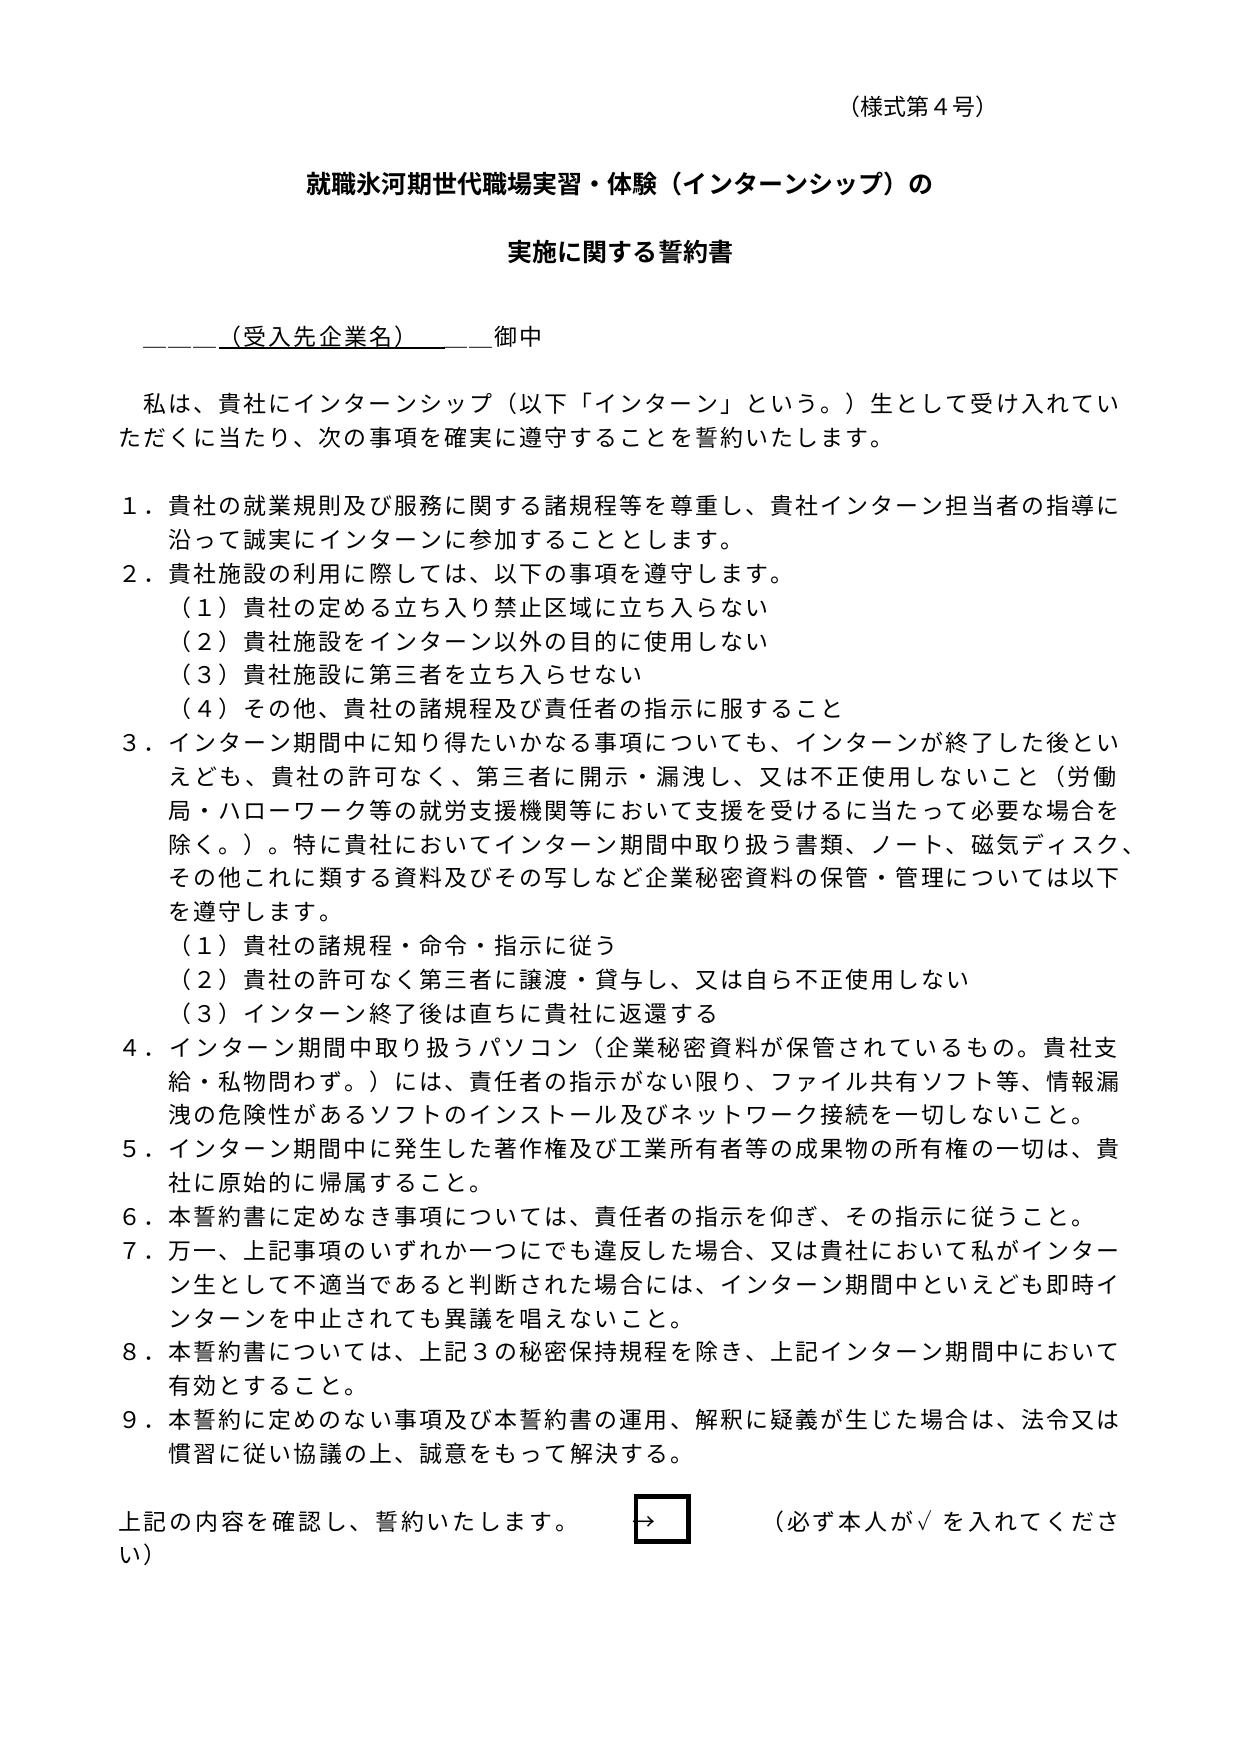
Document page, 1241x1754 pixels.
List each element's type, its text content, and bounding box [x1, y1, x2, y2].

text ＿＿＿（受入先企業名） ＿＿御中 [141, 318, 1122, 352]
text （２）貴社の許可なく第三者に譲渡・貸与し、又は自ら不正使用しない [118, 962, 1122, 995]
text 就職氷河期世代職場実習・体験（インターンシップ）の [118, 149, 1122, 217]
text 私は、貴社にインターンシップ（以下「インターン」という。）生として受け入れていただくに当たり、次の事項を確実に遵守することを誓約いたします。 [118, 386, 1122, 454]
text 実施に関する誓約書 [118, 217, 1122, 284]
text （１）貴社の定める立ち入り禁止区域に立ち入らない [118, 589, 1122, 623]
text ５．インターン期間中に発生した著作権及び工業所有者等の成果物の所有権の一切は、貴社に原始的に帰属すること。 [118, 1131, 1122, 1198]
text （３）インターン終了後は直ちに貴社に返還する [118, 995, 1122, 1029]
text ４．インターン期間中取り扱うパソコン（企業秘密資料が保管されているもの。貴社支給・私物問わず。）には、責任者の指示がない限り、ファイル共有ソフト等、情報漏洩の危険性があるソフトのインストール及びネットワーク接続を一切しないこと。 [118, 1029, 1122, 1131]
text ６．本誓約書に定めなき事項については、責任者の指示を仰ぎ、その指示に従うこと。 [118, 1198, 1122, 1232]
text （４）その他、貴社の諸規程及び責任者の指示に服すること [118, 691, 1122, 724]
text ７．万一、上記事項のいずれか一つにでも違反した場合、又は貴社において私がインターン生として不適当であると判断された場合には、インターン期間中といえども即時インターンを中止されても異議を唱えないこと。 [118, 1232, 1122, 1334]
text ３．インターン期間中に知り得たいかなる事項についても、インターンが終了した後といえども、貴社の許可なく、第三者に開示・漏洩し、又は不正使用しないこと（労働局・ハローワーク等の就労支援機関等において支援を受けるに当たって必要な場合を除く。）。特に貴社においてインターン期間中取り扱う書類、ノート、磁気ディスク、その他これに類する資料及びその写しなど企業秘密資料の保管・管理については以下を遵守します。 [118, 724, 1122, 928]
text ８．本誓約書については、上記３の秘密保持規程を除き、上記インターン期間中において有効とすること。 [118, 1334, 1122, 1402]
text 上記の内容を確認し、誓約いたします。 → （必ず本人が✓を入れてください） [118, 1503, 1122, 1571]
text ９．本誓約に定めのない事項及び本誓約書の運用、解釈に疑義が生じた場合は、法令又は慣習に従い協議の上、誠意をもって解決する。 [118, 1402, 1122, 1469]
text （１）貴社の諸規程・命令・指示に従う [118, 928, 1122, 962]
text （３）貴社施設に第三者を立ち入らせない [118, 657, 1122, 691]
text ２．貴社施設の利用に際しては、以下の事項を遵守します。 [118, 555, 1122, 589]
text １．貴社の就業規則及び服務に関する諸規程等を尊重し、貴社インターン担当者の指導に沿って誠実にインターンに参加することとします。 [118, 488, 1122, 555]
text （２）貴社施設をインターン以外の目的に使用しない [118, 623, 1122, 657]
